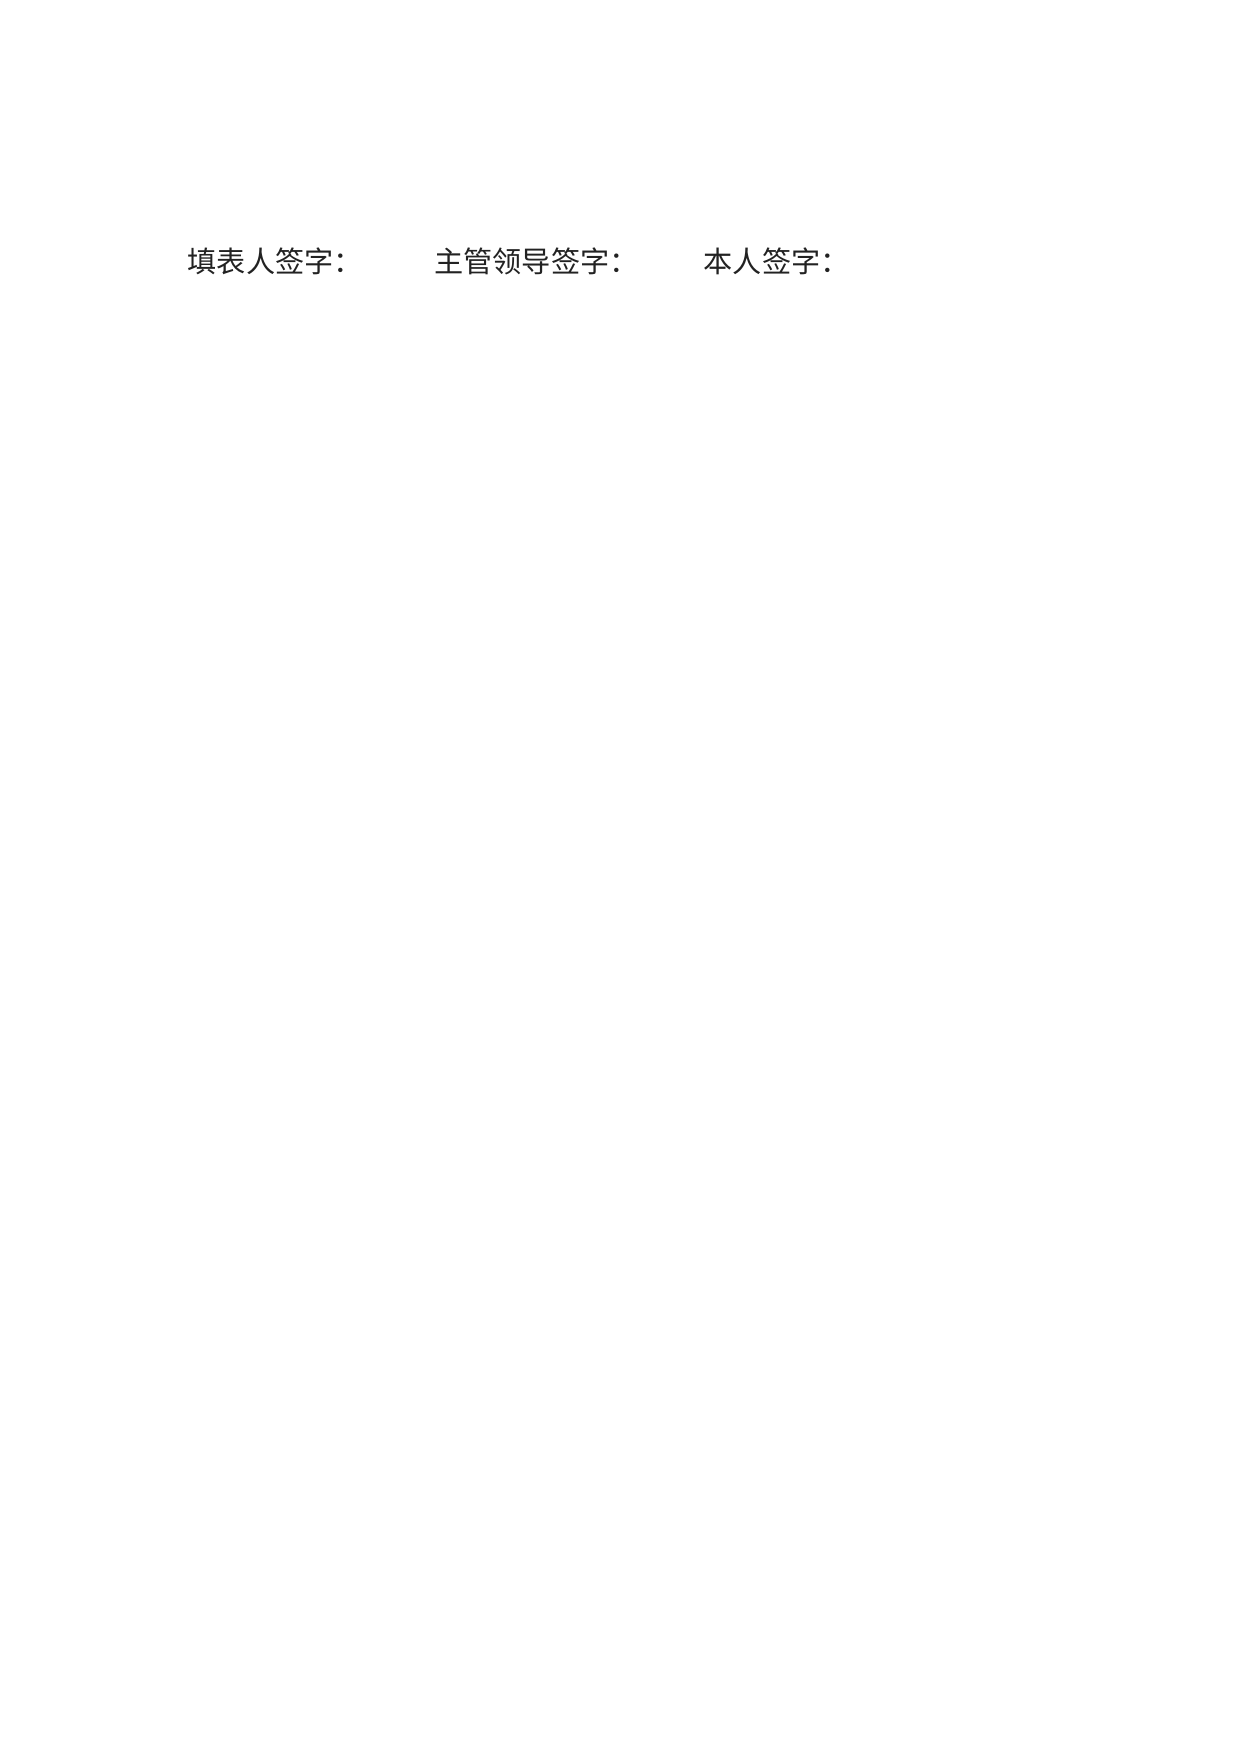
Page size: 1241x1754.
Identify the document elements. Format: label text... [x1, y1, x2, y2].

text 填表人签字： 主管领导签字： 本人签字： [187, 227, 1053, 292]
